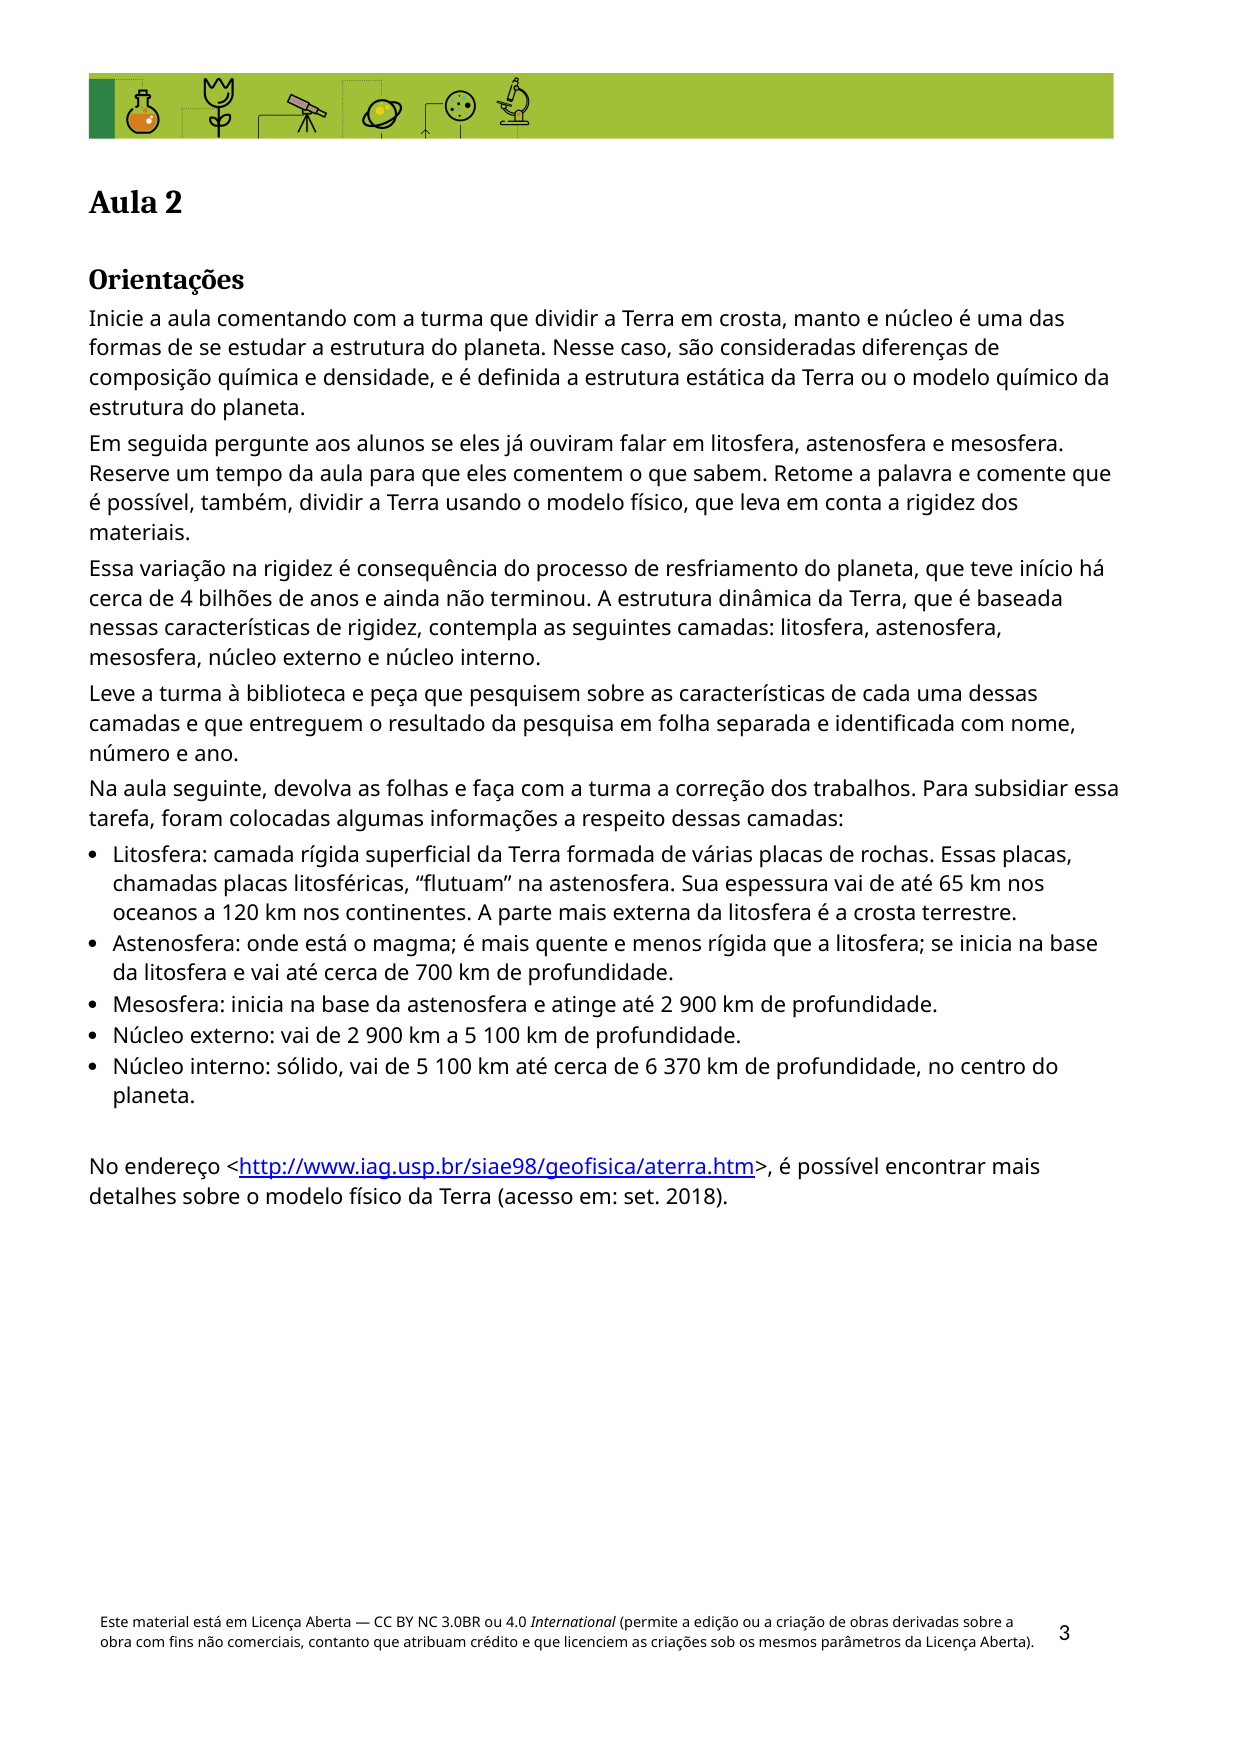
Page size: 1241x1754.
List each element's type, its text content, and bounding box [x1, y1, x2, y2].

text Essa variação na rigidez é consequência do processo de resfriamento do planeta, que teve início há cerca de 4 bilhões de anos e ainda não terminou. A estrutura dinâmica da Terra, que é baseada nessas características de rigidez, contempla as seguintes camadas: litosfera, astenosfera, mesosfera, núcleo externo e núcleo interno. [89, 553, 1122, 672]
text Inicie a aula comentando com a turma que dividir a Terra em crosta, manto e núcleo é uma das formas de se estudar a estrutura do planeta. Nesse caso, são consideradas diferenças de composição química e densidade, e é definida a estrutura estática da Terra ou o modelo químico da estrutura do planeta. [89, 303, 1122, 422]
text Núcleo interno: sólido, vai de 5 100 km até cerca de 6 370 km de profundidade, no centro do planeta. [89, 1051, 1122, 1109]
text Mesosfera: inicia na base da astenosfera e atinge até 2 900 km de profundidade. [89, 989, 1122, 1018]
text Astenosfera: onde está o magma; é mais quente e menos rígida que a litosfera; se inicia na base da litosfera e vai até cerca de 700 km de profundidade. [89, 928, 1122, 987]
text Orientações [89, 263, 1122, 297]
text Na aula seguinte, devolva as folhas e faça com a turma a correção dos trabalhos. Para subsidiar essa tarefa, foram colocadas algumas informações a respeito dessas camadas: [89, 773, 1122, 833]
picture [88, 73, 1114, 151]
text Em seguida pergunte aos alunos se eles já ouviram falar em litosfera, astenosfera e mesosfera. Reserve um tempo da aula para que eles comentem o que sabem. Retome a palavra e comente que é possível, também, dividir a Terra usando o modelo físico, que leva em conta a rigidez dos materiais. [89, 428, 1122, 547]
text Litosfera: camada rígida superficial da Terra formada de várias placas de rochas. Essas placas, chamadas placas litosféricas, “flutuam” na astenosfera. Sua espessura vai de até 65 km nos oceanos a 120 km nos continentes. A parte mais externa da litosfera é a crosta terrestre. [89, 839, 1122, 926]
text Núcleo externo: vai de 2 900 km a 5 100 km de profundidade. [89, 1020, 1122, 1049]
text Aula 2 [89, 183, 1122, 221]
text No endereço <http://www.iag.usp.br/siae98/geofisica/aterra.htm>, é possível encontrar mais detalhes sobre o modelo físico da Terra (acesso em: set. 2018). [89, 1151, 1122, 1211]
text Leve a turma à biblioteca e peça que pesquisem sobre as características de cada uma dessas camadas e que entreguem o resultado da pesquisa em folha separada e identificada com nome, número e ano. [89, 678, 1122, 767]
